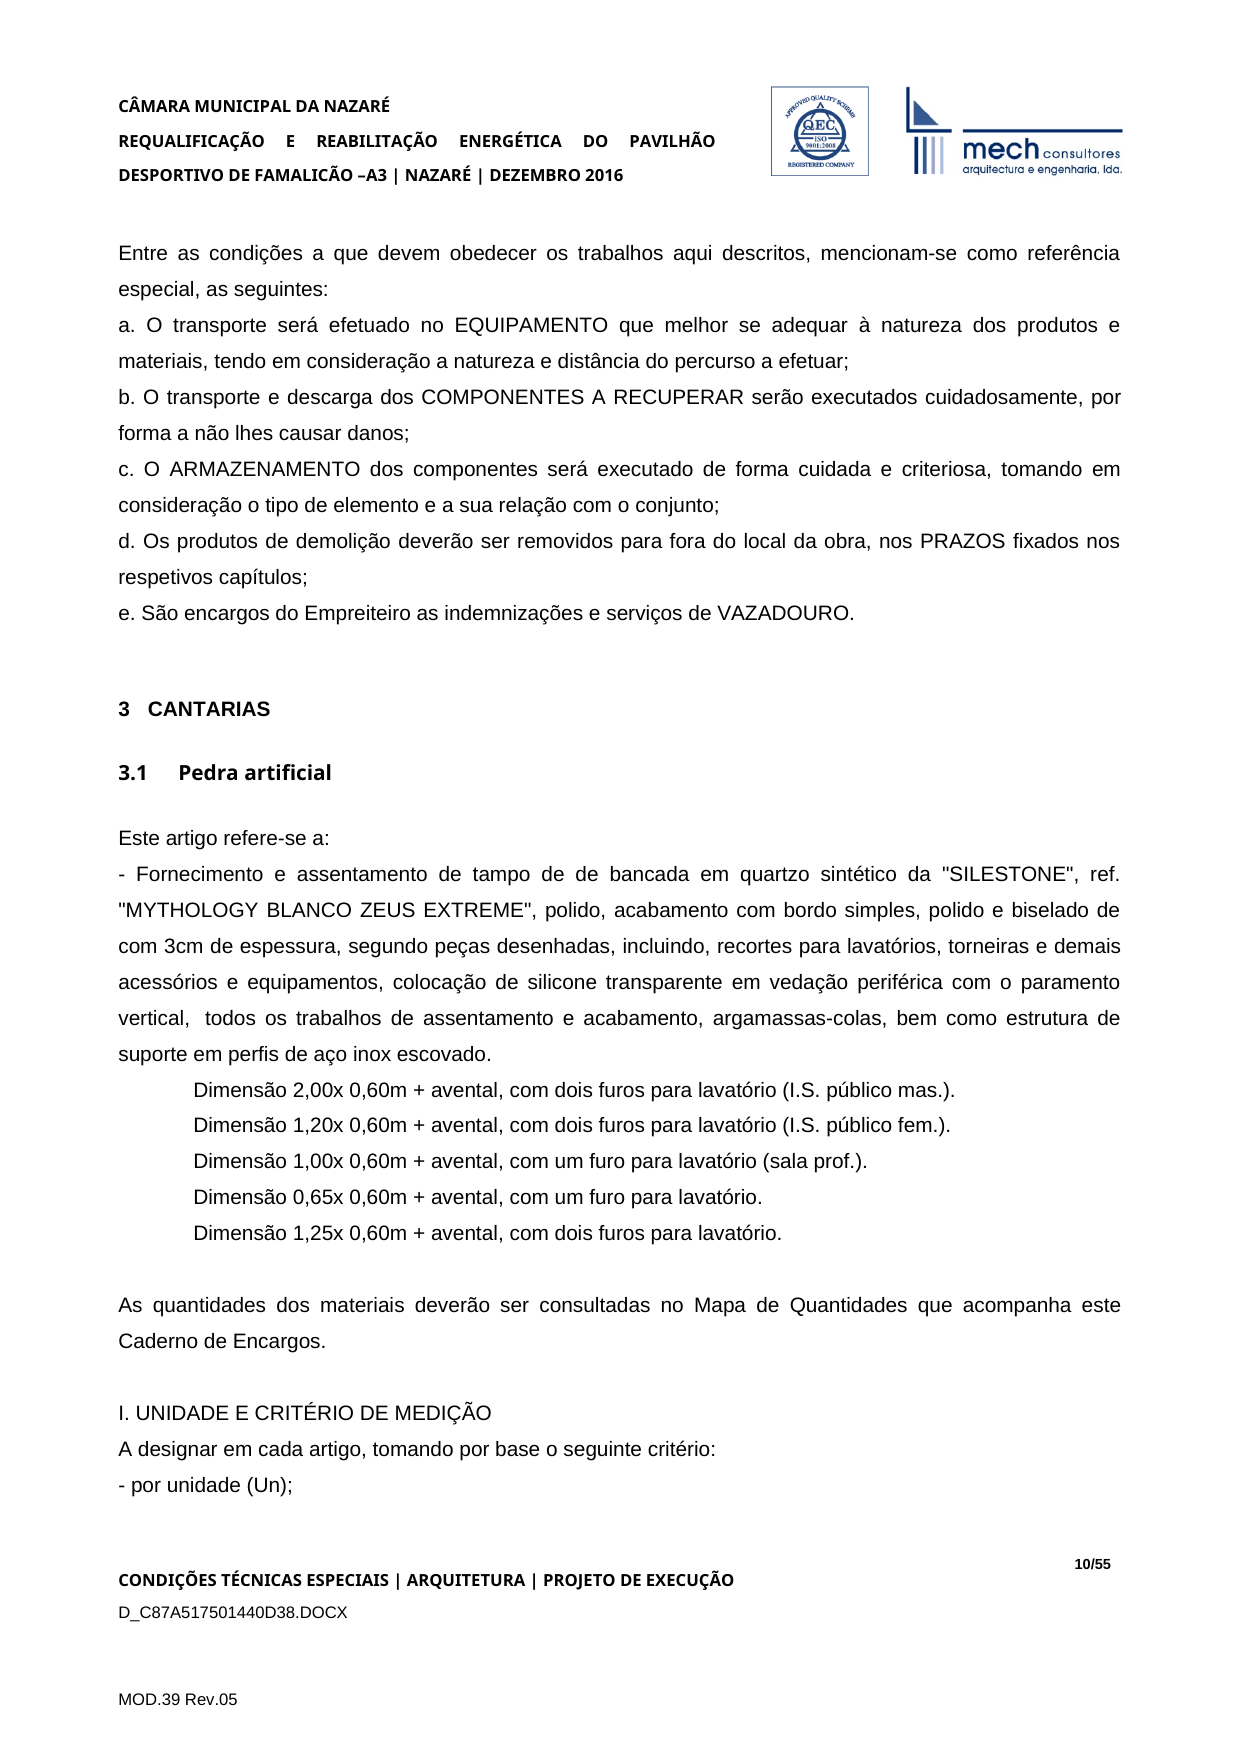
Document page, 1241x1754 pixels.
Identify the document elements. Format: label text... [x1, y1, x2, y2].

picture [771, 86, 869, 176]
text - por unidade (Un); [118, 1473, 1122, 1497]
picture [870, 63, 1158, 212]
text Entre as condições a que devem obedecer os trabalhos aqui descritos, mencionam-se como referência especial, as seguintes: [118, 241, 1122, 301]
text I. UNIDADE E CRITÉRIO DE MEDIÇÃO [118, 1401, 1122, 1425]
subtitle Pedra artificial [118, 758, 1122, 787]
text - Fornecimento e assentamento de tampo de de bancada em quartzo sintético da "SILESTONE", ref. "MYTHOLOGY BLANCO ZEUS EXTREME", polido, acabamento com bordo simples, polido e biselado de com 3cm de espessura, segundo peças desenhadas, incluindo, recortes para lavatórios, torneiras e demais acessórios e equipamentos, colocação de silicone transparente em vedação periférica com o paramento vertical, todos os trabalhos de assentamento e acabamento, argamassas-colas, bem como estrutura de suporte em perfis de aço inox escovado. [118, 862, 1122, 1065]
text a. O transporte será efetuado no EQUIPAMENTO que melhor se adequar à natureza dos produtos e materiais, tendo em consideração a natureza e distância do percurso a efetuar; [118, 313, 1122, 373]
text Este artigo refere-se a: [118, 826, 1122, 850]
text e. São encargos do Empreiteiro as indemnizações e serviços de VAZADOURO. [118, 600, 1122, 624]
text c. O ARMAZENAMENTO dos componentes será executado de forma cuidada e criteriosa, tomando em consideração o tipo de elemento e a sua relação com o conjunto; [118, 457, 1122, 517]
text Dimensão 0,65x 0,60m + avental, com um furo para lavatório. [118, 1185, 1122, 1209]
text Dimensão 1,25x 0,60m + avental, com dois furos para lavatório. [118, 1221, 1122, 1245]
text Dimensão 2,00x 0,60m + avental, com dois furos para lavatório (I.S. público mas.). [118, 1077, 1122, 1101]
text Dimensão 1,20x 0,60m + avental, com dois furos para lavatório (I.S. público fem.). [118, 1113, 1122, 1137]
subtitle CANTARIAS [118, 697, 1122, 721]
text Dimensão 1,00x 0,60m + avental, com um furo para lavatório (sala prof.). [118, 1149, 1122, 1173]
text d. Os produtos de demolição deverão ser removidos para fora do local da obra, nos PRAZOS fixados nos respetivos capítulos; [118, 528, 1122, 588]
text A designar em cada artigo, tomando por base o seguinte critério: [118, 1437, 1122, 1461]
text b. O transporte e descarga dos COMPONENTES A RECUPERAR serão executados cuidadosamente, por forma a não lhes causar danos; [118, 385, 1122, 445]
text As quantidades dos materiais deverão ser consultadas no Mapa de Quantidades que acompanha este Caderno de Encargos. [118, 1293, 1122, 1353]
